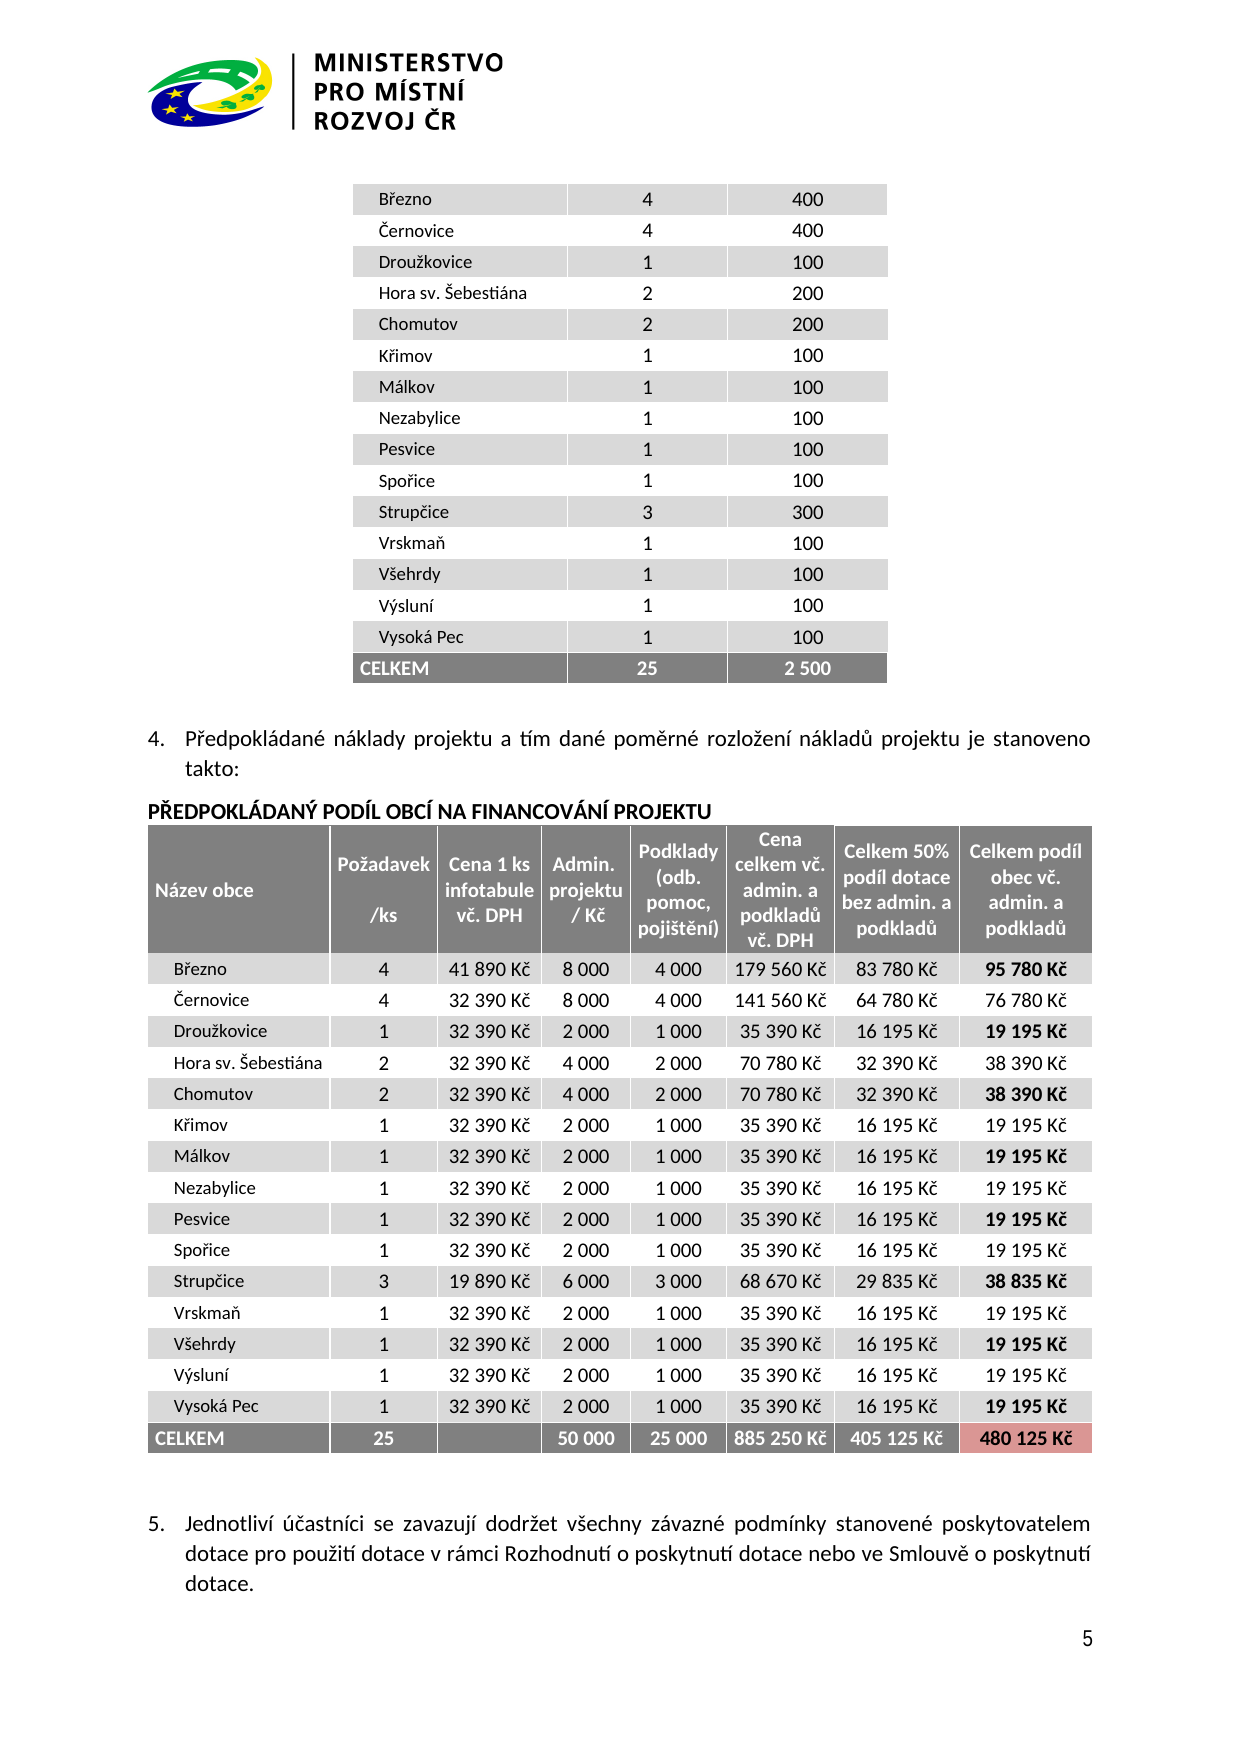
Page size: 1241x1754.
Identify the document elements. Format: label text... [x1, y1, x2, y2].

table_cell 2 000 [631, 1078, 726, 1109]
table_cell 2 000 [631, 1047, 726, 1078]
table_cell 8 000 [542, 953, 630, 984]
table_cell 32 390 Kč [438, 1172, 541, 1203]
table_cell 100 [728, 465, 888, 496]
table_cell 76 780 Kč [960, 984, 1092, 1016]
table_cell 2 000 [542, 1172, 630, 1203]
table_cell 4 000 [542, 1078, 630, 1109]
table_cell Nezabylice [148, 1172, 329, 1203]
table_cell 19 195 Kč [960, 1141, 1092, 1172]
table_cell 16 195 Kč [835, 1016, 959, 1047]
table_cell 4 [568, 184, 727, 215]
table_cell 32 390 Kč [438, 1297, 541, 1328]
table_cell 2 000 [542, 1328, 630, 1359]
table_header Název obce [148, 825, 330, 953]
table_cell 19 195 Kč [960, 1297, 1092, 1328]
table_cell Málkov [353, 371, 567, 402]
table_cell 32 390 Kč [438, 1078, 541, 1109]
table_cell 8 000 [542, 984, 630, 1016]
table_cell 16 195 Kč [835, 1297, 959, 1328]
table_cell 405 125 Kč [835, 1423, 959, 1453]
table_header Celkem podíl obec vč. admin. a podkladů [960, 826, 1092, 953]
table_cell 2 000 [542, 1391, 630, 1422]
table_cell 100 [728, 434, 888, 465]
table_cell 68 670 Kč [727, 1266, 834, 1297]
table_cell Pesvice [148, 1203, 329, 1234]
table_cell 35 390 Kč [727, 1234, 834, 1266]
table_cell 32 390 Kč [438, 1234, 541, 1266]
table_cell 1 [568, 527, 727, 558]
table_cell 1 000 [631, 1203, 726, 1234]
table_cell 2 [331, 1047, 437, 1078]
table_cell Vysoká Pec [353, 621, 567, 652]
table_cell 100 [728, 340, 888, 371]
table_cell 2 000 [542, 1109, 630, 1141]
table_cell 1 [331, 1391, 437, 1422]
table_cell 35 390 Kč [727, 1203, 834, 1234]
table_cell 16 195 Kč [835, 1172, 959, 1203]
table_cell 1 [568, 559, 727, 590]
table_cell 35 390 Kč [727, 1391, 834, 1422]
table_cell 19 890 Kč [438, 1266, 541, 1297]
table_cell 2 [331, 1078, 437, 1109]
table_cell 1 000 [631, 1172, 726, 1203]
table_cell Březno [353, 184, 567, 215]
table_cell 16 195 Kč [835, 1359, 959, 1391]
table_cell 1 [331, 1328, 437, 1359]
table_cell Spořice [353, 465, 567, 496]
table_cell 100 [728, 559, 888, 590]
table_cell Všehrdy [353, 559, 567, 590]
table_cell 35 390 Kč [727, 1109, 834, 1141]
table_cell Černovice [148, 984, 329, 1016]
table_header Celkem 50% podíl dotace bez admin. a podkladů [835, 826, 959, 953]
table_cell 1 [331, 1234, 437, 1266]
table_cell 16 195 Kč [835, 1234, 959, 1266]
table_cell 1 [331, 1141, 437, 1172]
table_cell 300 [728, 496, 888, 527]
table_cell Droužkovice [148, 1016, 329, 1047]
table_cell 16 195 Kč [835, 1328, 959, 1359]
table_cell 1 000 [631, 1328, 726, 1359]
table_cell 1 000 [631, 1391, 726, 1422]
table_cell 64 780 Kč [835, 984, 959, 1016]
table_cell 3 000 [631, 1266, 726, 1297]
table_header Cena celkem vč. admin. a podkladů vč. DPH [727, 825, 834, 953]
table_cell 2 000 [542, 1359, 630, 1391]
table_cell 400 [728, 215, 888, 246]
table_cell Droužkovice [353, 246, 567, 277]
table_cell 1 [331, 1016, 437, 1047]
table_cell 1 [568, 621, 727, 652]
table_cell 1 [331, 1203, 437, 1234]
table_cell 1 [331, 1109, 437, 1141]
table_cell 1 [568, 340, 727, 371]
table_cell 100 [728, 527, 888, 558]
table_cell 19 195 Kč [960, 1328, 1092, 1359]
table_cell 2 [568, 309, 727, 340]
table_cell 32 390 Kč [438, 1203, 541, 1234]
table_cell Všehrdy [148, 1328, 329, 1359]
text PŘEDPOKLÁDANÝ PODÍL OBCÍ NA FINANCOVÁNÍ PROJEKTU [148, 797, 1093, 825]
table_cell Březno [148, 953, 329, 984]
table_cell 200 [728, 309, 888, 340]
table_cell 32 390 Kč [835, 1078, 959, 1109]
table_cell Chomutov [148, 1078, 329, 1109]
table_cell 4 000 [631, 953, 726, 984]
table_cell 1 000 [631, 1234, 726, 1266]
table_cell 32 390 Kč [438, 1109, 541, 1141]
table_cell Nezabylice [353, 402, 567, 433]
table_cell 41 890 Kč [438, 953, 541, 984]
table_cell Vrskmaň [148, 1297, 329, 1328]
table_cell 2 500 [728, 653, 887, 683]
table_cell 100 [728, 246, 888, 277]
table_cell 2 [568, 277, 727, 308]
table_header Podklady (odb. pomoc, pojištění) [630, 825, 727, 953]
table_cell 35 390 Kč [727, 1328, 834, 1359]
table_cell 16 195 Kč [835, 1109, 959, 1141]
table_cell Pesvice [353, 434, 567, 465]
table_cell 885 250 Kč [727, 1423, 834, 1453]
table_cell 4 [331, 953, 437, 984]
table_cell 1 [568, 402, 727, 433]
table_cell 2 000 [542, 1297, 630, 1328]
table_cell 19 195 Kč [960, 1203, 1092, 1234]
table_cell 2 000 [542, 1203, 630, 1234]
table_cell Strupčice [353, 496, 567, 527]
table_cell Křimov [148, 1109, 329, 1141]
table_cell Málkov [148, 1141, 329, 1172]
table_cell 1 000 [631, 1141, 726, 1172]
table_cell [438, 1423, 541, 1453]
table_cell 4 000 [542, 1047, 630, 1078]
table_cell 4 000 [631, 984, 726, 1016]
table_cell 4 [568, 215, 727, 246]
table_cell 19 195 Kč [960, 1391, 1092, 1422]
table_cell 2 000 [542, 1141, 630, 1172]
table_cell Vrskmaň [353, 527, 567, 558]
table_cell 3 [331, 1266, 437, 1297]
table_cell 1 000 [631, 1109, 726, 1141]
table_cell 50 000 [542, 1423, 630, 1453]
list Předpokládané náklady projektu a tím dané poměrné rozložení nákladů projektu je stanoveno takto: [148, 724, 1093, 782]
table_cell 83 780 Kč [835, 953, 959, 984]
table_cell 35 390 Kč [727, 1141, 834, 1172]
table_cell 19 195 Kč [960, 1172, 1092, 1203]
table_cell 100 [728, 621, 888, 652]
table_cell 19 195 Kč [960, 1359, 1092, 1391]
table_cell 179 560 Kč [727, 953, 834, 984]
table_cell 32 390 Kč [438, 984, 541, 1016]
table_cell 35 390 Kč [727, 1359, 834, 1391]
table_cell 1 [331, 1172, 437, 1203]
table_cell 3 [568, 496, 727, 527]
table_cell Výsluní [353, 590, 567, 621]
table_cell 25 [331, 1423, 437, 1453]
table_cell 1 [331, 1359, 437, 1391]
table_cell 70 780 Kč [727, 1047, 834, 1078]
list Jednotliví účastníci se zavazují dodržet všechny závazné podmínky stanovené poskytovatelem dotace pro použití dotace v rámci Rozhodnutí o poskytnutí dotace nebo ve Smlouvě o poskytnutí dotace. [148, 1509, 1093, 1597]
table_cell 4 [331, 984, 437, 1016]
table_cell 1 000 [631, 1016, 726, 1047]
table_cell Hora sv. Šebestiána [353, 277, 567, 308]
table_cell 35 390 Kč [727, 1016, 834, 1047]
table_cell 95 780 Kč [960, 953, 1092, 984]
table_cell 1 [568, 465, 727, 496]
table_cell 1 [331, 1297, 437, 1328]
picture [147, 53, 503, 130]
table_cell CELKEM [353, 653, 567, 683]
table_cell 200 [728, 277, 888, 308]
table_cell 16 195 Kč [835, 1203, 959, 1234]
table_cell CELKEM [148, 1423, 329, 1453]
table_cell 2 000 [542, 1234, 630, 1266]
table_cell 35 390 Kč [727, 1172, 834, 1203]
table_cell 25 000 [631, 1423, 726, 1453]
table_cell 38 390 Kč [960, 1078, 1092, 1109]
table_header Admin. projektu / Kč [542, 825, 630, 953]
table_cell 32 390 Kč [438, 1391, 541, 1422]
table_cell 38 835 Kč [960, 1266, 1092, 1297]
table_cell 32 390 Kč [438, 1141, 541, 1172]
table_cell 70 780 Kč [727, 1078, 834, 1109]
table_cell 400 [728, 184, 887, 215]
table_header Cena 1 ks infotabule vč. DPH [437, 825, 542, 953]
table_cell 2 000 [542, 1016, 630, 1047]
table_cell 6 000 [542, 1266, 630, 1297]
table_cell Křimov [353, 340, 567, 371]
table_cell 1 [568, 434, 727, 465]
table_cell 1 000 [631, 1297, 726, 1328]
table_cell Spořice [148, 1234, 329, 1266]
table_cell Výsluní [148, 1359, 329, 1391]
table_cell 1 [568, 590, 727, 621]
table_cell Chomutov [353, 309, 567, 340]
table_cell 19 195 Kč [960, 1016, 1092, 1047]
table_cell 32 390 Kč [438, 1359, 541, 1391]
table_cell 1 [568, 246, 727, 277]
table_cell 32 390 Kč [438, 1016, 541, 1047]
table_cell 38 390 Kč [960, 1047, 1092, 1078]
table_cell Černovice [353, 215, 567, 246]
table_cell 480 125 Kč [960, 1423, 1092, 1453]
table_cell 32 390 Kč [835, 1047, 959, 1078]
table_cell 100 [728, 371, 888, 402]
table_cell 141 560 Kč [727, 984, 834, 1016]
table_cell Vysoká Pec [148, 1391, 329, 1422]
table_cell 25 [568, 653, 727, 683]
table_cell 19 195 Kč [960, 1234, 1092, 1266]
table_cell 29 835 Kč [835, 1266, 959, 1297]
table_cell 1 [568, 371, 727, 402]
table_cell Strupčice [148, 1266, 329, 1297]
table_cell Hora sv. Šebestiána [148, 1047, 329, 1078]
table_cell 19 195 Kč [960, 1109, 1092, 1141]
table_cell 16 195 Kč [835, 1391, 959, 1422]
table_cell 32 390 Kč [438, 1047, 541, 1078]
table_cell 1 000 [631, 1359, 726, 1391]
table_cell 100 [728, 402, 888, 433]
table_cell 100 [728, 590, 888, 621]
table_header Požadavek /ks [330, 825, 437, 953]
table_cell 16 195 Kč [835, 1141, 959, 1172]
table_cell 32 390 Kč [438, 1328, 541, 1359]
table_cell 35 390 Kč [727, 1297, 834, 1328]
